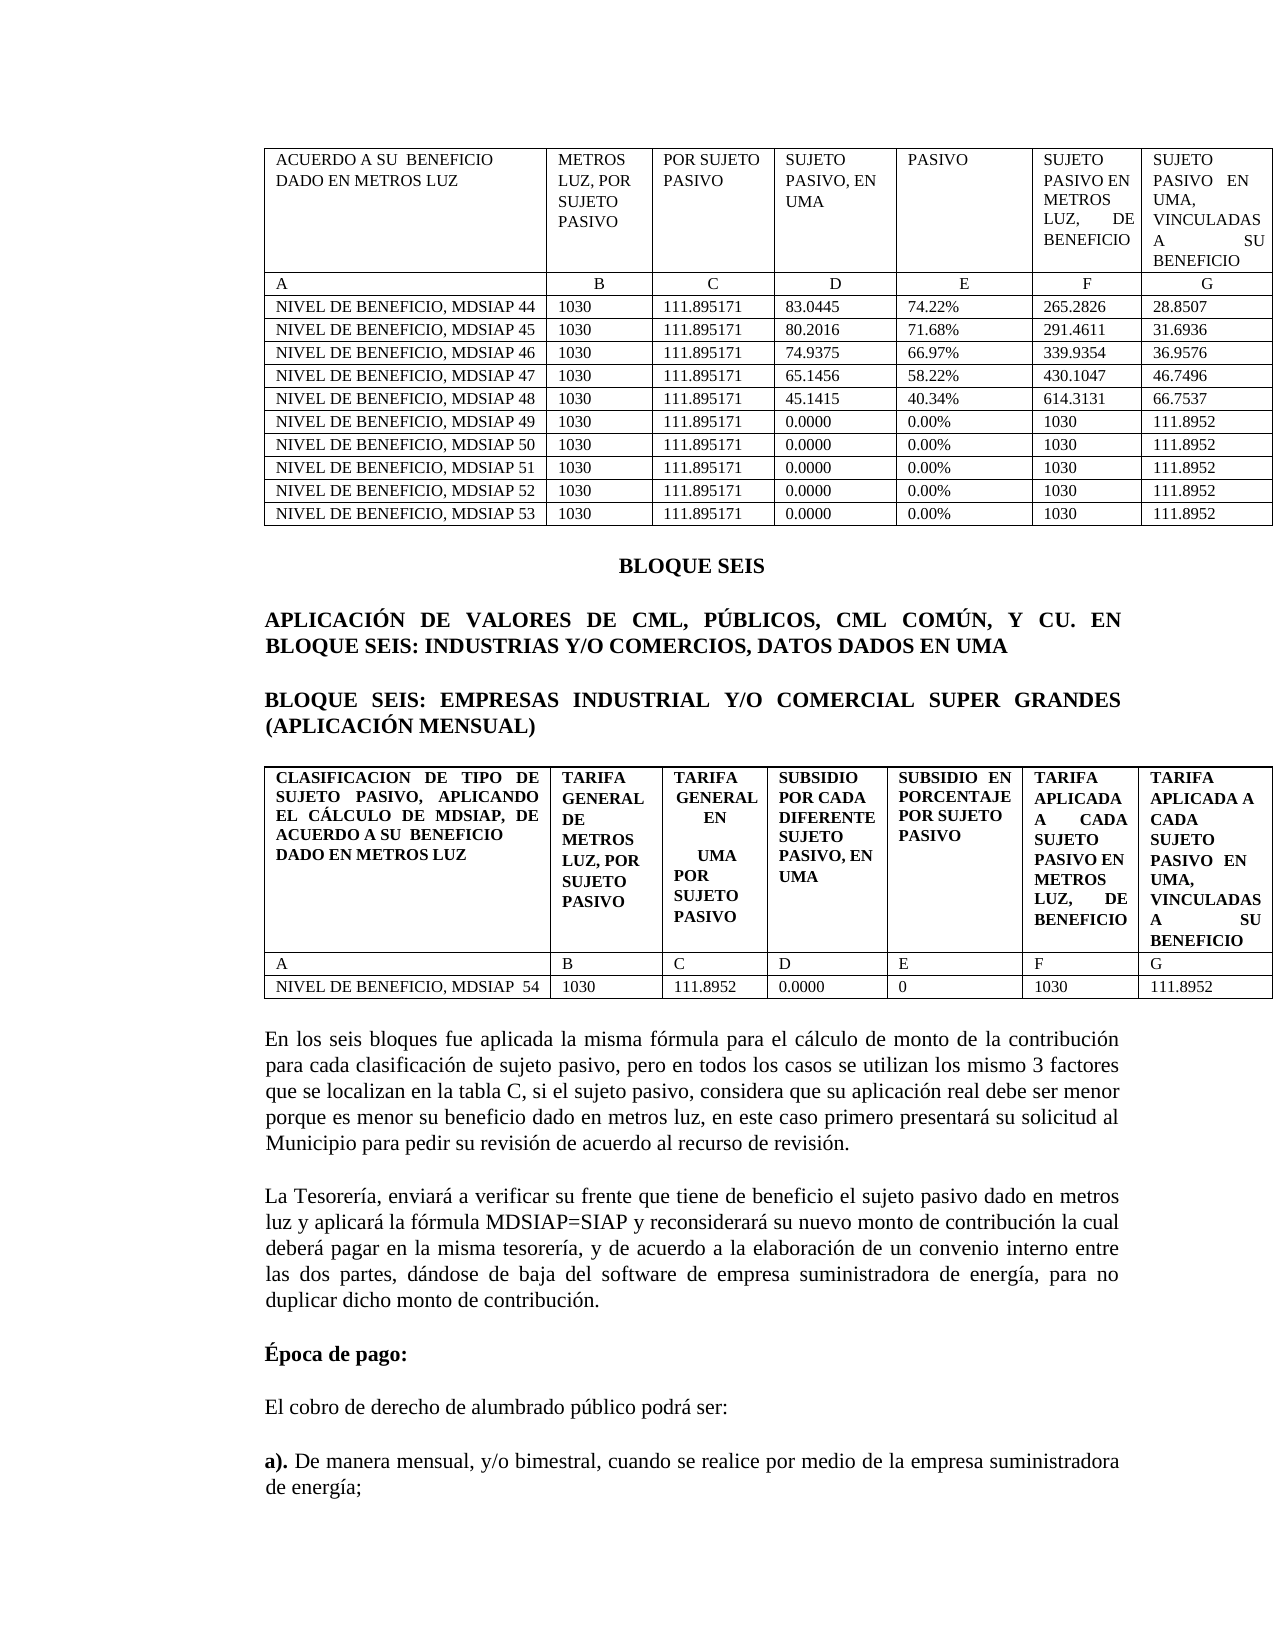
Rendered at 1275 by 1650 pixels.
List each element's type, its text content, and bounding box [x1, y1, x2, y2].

table_cell 0.00% [897, 480, 1032, 502]
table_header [265, 149, 546, 272]
table_cell 80.2016 [775, 319, 896, 341]
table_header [653, 149, 774, 272]
table_cell 111.895171 [653, 319, 774, 341]
table_cell 1030 [547, 319, 652, 341]
table_cell 0 [888, 976, 1022, 998]
table_cell 1030 [547, 342, 652, 364]
table_cell E [888, 953, 1022, 975]
table_cell A [265, 273, 546, 295]
table_cell 430.1047 [1033, 365, 1141, 387]
table_cell 111.895171 [653, 434, 774, 456]
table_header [775, 149, 896, 272]
table_cell NIVEL DE BENEFICIO, MDSIAP 53 [265, 503, 546, 525]
table_cell C [653, 273, 774, 295]
table_cell 45.1415 [775, 388, 896, 410]
table_cell E [897, 273, 1032, 295]
table_cell 291.4611 [1033, 319, 1141, 341]
table_cell 339.9354 [1033, 342, 1141, 364]
text Época de pago: [264, 1341, 1122, 1366]
table_cell B [551, 953, 662, 975]
table_cell 111.895171 [653, 480, 774, 502]
table_cell 0.0000 [775, 411, 896, 433]
table_cell 83.0445 [775, 296, 896, 318]
table_cell 1030 [1023, 976, 1138, 998]
table_cell B [547, 273, 652, 295]
text La Tesorería, enviará a verificar su frente que tiene de beneficio el sujeto pasivo dado en metros luz y aplicará la fórmula MDSIAP=SIAP y reconsiderará su nuevo monto de contribución la cual deberá pagar en la misma tesorería, y de acuerdo a la elaboración de un convenio interno entre las dos partes, dándose de baja del software de empresa suministradora de energía, para no duplicar dicho monto de contribución. [264, 1183, 1121, 1312]
table_cell 111.895171 [653, 388, 774, 410]
table_header TARIFA APLICADA A CADA SUJETO PASIVO EN METROS LUZ, DE BENEFICIO [1023, 768, 1138, 952]
table_cell 111.895171 [653, 457, 774, 479]
table_cell 74.9375 [775, 342, 896, 364]
table_cell 1030 [1033, 503, 1141, 525]
table_cell 111.895171 [653, 296, 774, 318]
table_cell 0.0000 [775, 480, 896, 502]
table_header SUBSIDIO EN PORCENTAJE POR SUJETO PASIVO [888, 768, 1022, 952]
table_cell NIVEL DE BENEFICIO, MDSIAP 54 [265, 976, 550, 998]
table_header SUBSIDIO POR CADA DIFERENTE SUJETO PASIVO, EN UMA [768, 768, 887, 952]
table_cell 0.0000 [775, 457, 896, 479]
table_cell 111.8952 [1142, 457, 1272, 479]
table_cell 111.8952 [663, 976, 767, 998]
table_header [547, 149, 652, 272]
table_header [897, 149, 1032, 272]
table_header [1142, 149, 1272, 272]
table_cell 1030 [547, 411, 652, 433]
table_header CLASIFICACION DE TIPO DE SUJETO PASIVO, APLICANDO EL CÁLCULO DE MDSIAP, DE ACUERDO A SU BENEFICIO DADO EN METROS LUZ [265, 768, 550, 952]
table_cell 1030 [1033, 434, 1141, 456]
table_cell 1030 [547, 457, 652, 479]
table_cell 31.6936 [1142, 319, 1272, 341]
table_cell 0.0000 [775, 503, 896, 525]
table_cell 46.7496 [1142, 365, 1272, 387]
table_cell A [265, 953, 550, 975]
table_cell 111.895171 [653, 365, 774, 387]
table_cell 1030 [1033, 480, 1141, 502]
table_cell 36.9576 [1142, 342, 1272, 364]
table_cell F [1033, 273, 1141, 295]
table_cell 74.22% [897, 296, 1032, 318]
table_cell NIVEL DE BENEFICIO, MDSIAP 49 [265, 411, 546, 433]
table_header TARIFA GENERAL EN UMA POR SUJETO PASIVO [663, 768, 767, 952]
table_header TARIFA GENERAL DE METROS LUZ, POR SUJETO PASIVO [551, 768, 662, 952]
table_cell 1030 [547, 434, 652, 456]
table_cell 1030 [547, 365, 652, 387]
table_cell 28.8507 [1142, 296, 1272, 318]
table_cell 111.8952 [1142, 434, 1272, 456]
text BLOQUE SEIS [291, 553, 1093, 579]
table_cell 71.68% [897, 319, 1032, 341]
table_cell NIVEL DE BENEFICIO, MDSIAP 50 [265, 434, 546, 456]
table_cell 111.895171 [653, 411, 774, 433]
table_cell 111.895171 [653, 503, 774, 525]
text El cobro de derecho de alumbrado público podrá ser: [264, 1394, 1121, 1419]
table_cell NIVEL DE BENEFICIO, MDSIAP 51 [265, 457, 546, 479]
table_cell G [1139, 953, 1272, 975]
table_cell 0.0000 [775, 434, 896, 456]
table_cell 1030 [551, 976, 662, 998]
table_cell NIVEL DE BENEFICIO, MDSIAP 47 [265, 365, 546, 387]
table_cell 1030 [547, 296, 652, 318]
table_cell 0.00% [897, 457, 1032, 479]
table_cell 1030 [547, 388, 652, 410]
table_cell 66.7537 [1142, 388, 1272, 410]
table_cell 0.00% [897, 503, 1032, 525]
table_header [1033, 149, 1141, 272]
table_cell 1030 [547, 503, 652, 525]
text En los seis bloques fue aplicada la misma fórmula para el cálculo de monto de la contribución para cada clasificación de sujeto pasivo, pero en todos los casos se utilizan los mismo 3 factores que se localizan en la tabla C, si el sujeto pasivo, considera que su aplicación real debe ser menor porque es menor su beneficio dado en metros luz, en este caso primero presentará su solicitud al Municipio para pedir su revisión de acuerdo al recurso de revisión. [264, 1026, 1121, 1155]
table_cell NIVEL DE BENEFICIO, MDSIAP 46 [265, 342, 546, 364]
table_cell NIVEL DE BENEFICIO, MDSIAP 44 [265, 296, 546, 318]
table_cell 0.00% [897, 411, 1032, 433]
table_cell 0.0000 [768, 976, 887, 998]
table_cell 111.8952 [1142, 480, 1272, 502]
table_cell C [663, 953, 767, 975]
text a). De manera mensual, y/o bimestral, cuando se realice por medio de la empresa suministradora de energía; [264, 1448, 1121, 1499]
table_cell NIVEL DE BENEFICIO, MDSIAP 45 [265, 319, 546, 341]
table_cell 111.8952 [1142, 503, 1272, 525]
table_cell 111.895171 [653, 342, 774, 364]
table_cell 40.34% [897, 388, 1032, 410]
table_cell 0.00% [897, 434, 1032, 456]
table_cell F [1023, 953, 1138, 975]
table_cell G [1142, 273, 1272, 295]
table_cell NIVEL DE BENEFICIO, MDSIAP 48 [265, 388, 546, 410]
subtitle BLOQUE SEIS: EMPRESAS INDUSTRIAL Y/O COMERCIAL SUPER GRANDES (APLICACIÓN MENSUAL) [264, 687, 1122, 738]
table_cell NIVEL DE BENEFICIO, MDSIAP 52 [265, 480, 546, 502]
table_cell 1030 [547, 480, 652, 502]
table_cell 1030 [1033, 411, 1141, 433]
table_cell 58.22% [897, 365, 1032, 387]
table_cell D [768, 953, 887, 975]
table_cell 614.3131 [1033, 388, 1141, 410]
table_cell 65.1456 [775, 365, 896, 387]
table_header TARIFA APLICADA A CADA SUJETO PASIVO EN UMA, VINCULADAS A SU BENEFICIO [1139, 768, 1272, 952]
table_cell 111.8952 [1139, 976, 1272, 998]
table_cell D [775, 273, 896, 295]
table_cell 265.2826 [1033, 296, 1141, 318]
table_cell 66.97% [897, 342, 1032, 364]
table_cell 1030 [1033, 457, 1141, 479]
table_cell 111.8952 [1142, 411, 1272, 433]
text APLICACIÓN DE VALORES DE CML, PÚBLICOS, CML COMÚN, Y CU. EN BLOQUE SEIS: INDUSTRIAS Y/O COMERCIOS, DATOS DADOS EN UMA [264, 607, 1122, 658]
